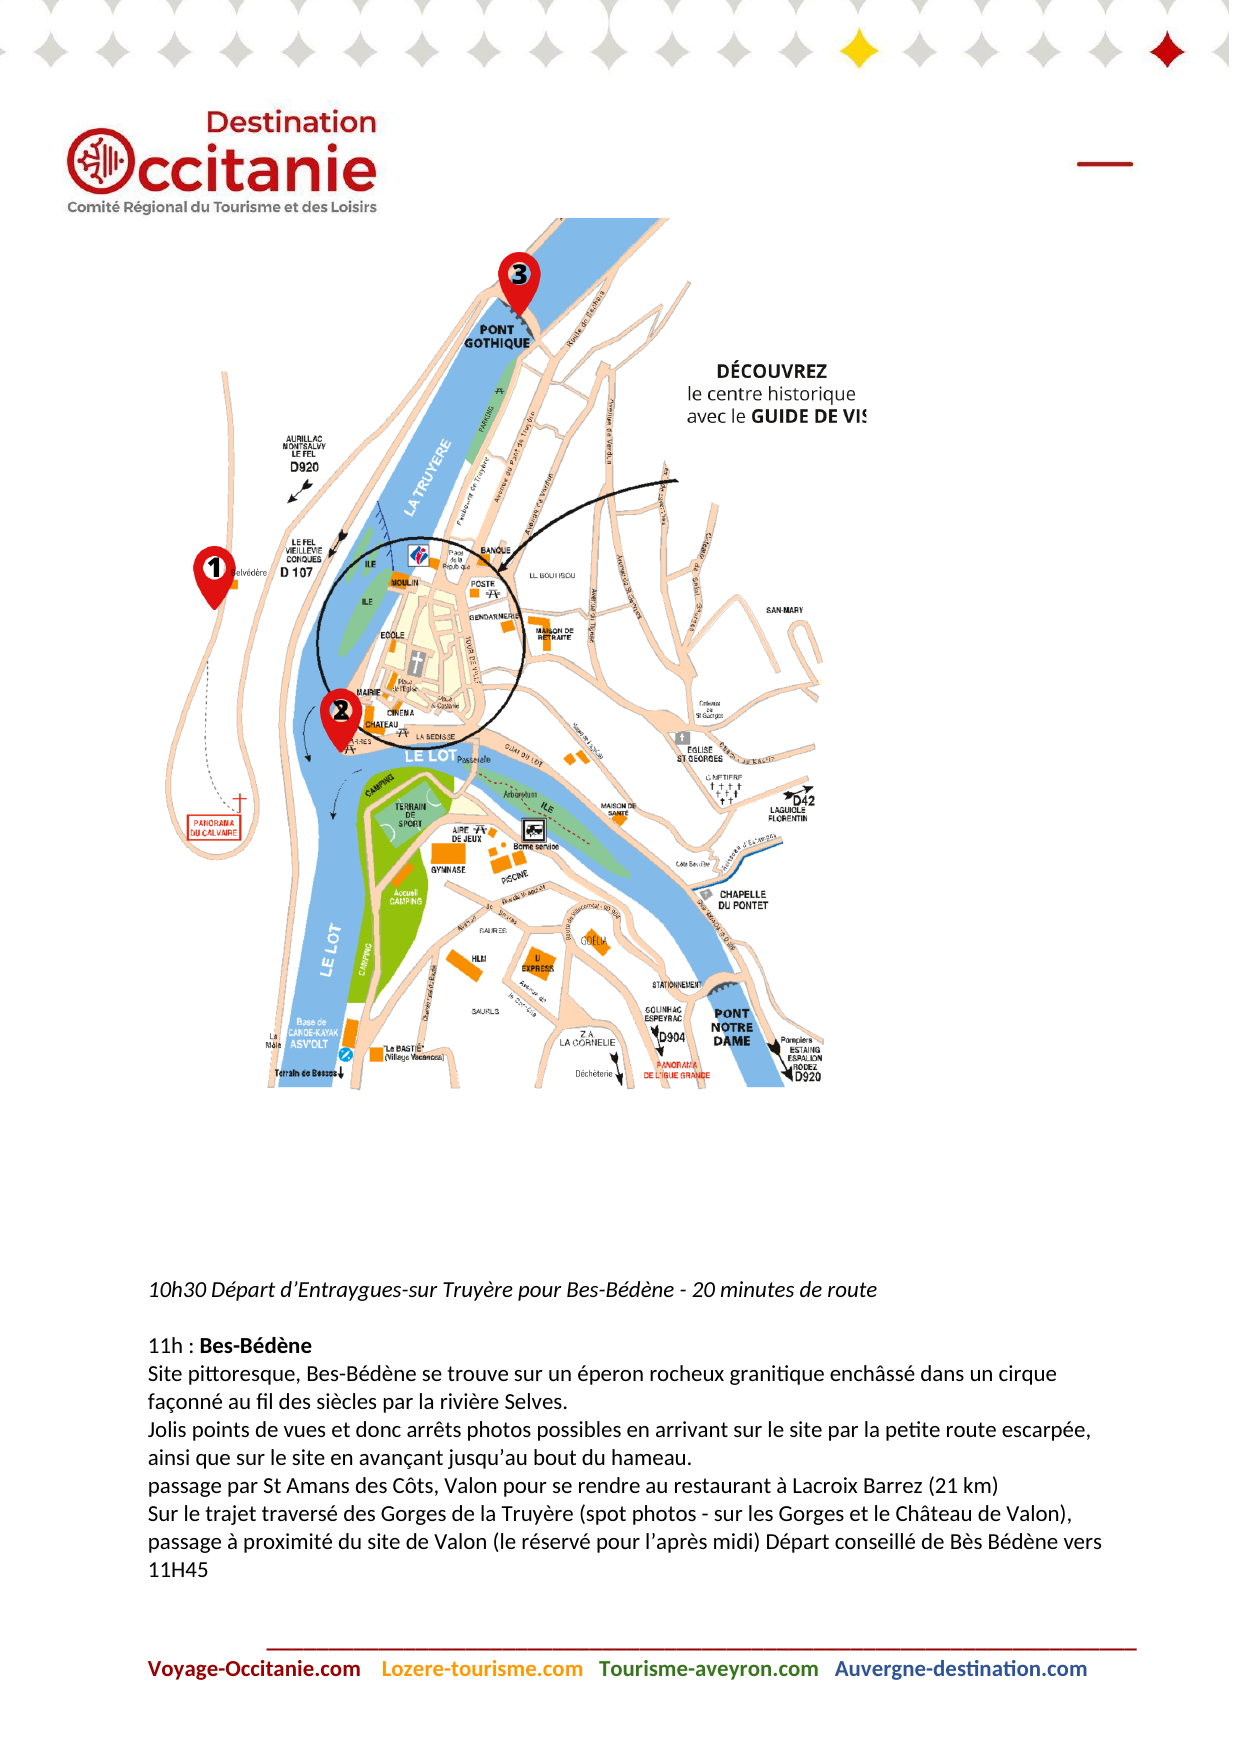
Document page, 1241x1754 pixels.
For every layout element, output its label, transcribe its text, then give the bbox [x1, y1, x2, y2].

text 11h : Bes-Bédène [148, 1331, 1138, 1359]
text Sur le trajet traversé des Gorges de la Truyère (spot photos - sur les Gorges et le Château de Valon), passage à proximité du site de Valon (le réservé pour l’après midi) Départ conseillé de Bès Bédène vers 11H45 [148, 1499, 1138, 1583]
text passage par St Amans des Côts, Valon pour se rendre au restaurant à Lacroix Barrez (21 km) [148, 1471, 1138, 1499]
picture [0, 0, 1229, 1107]
text Jolis points de vues et donc arrêts photos possibles en arrivant sur le site par la petite route escarpée, ainsi que sur le site en avançant jusqu’au bout du hameau. [148, 1415, 1138, 1471]
text 10h30 Départ d’Entraygues-sur Truyère pour Bes-Bédène - 20 minutes de route [148, 1275, 1138, 1303]
text Site pittoresque, Bes-Bédène se trouve sur un éperon rocheux granitique enchâssé dans un cirque façonné au fil des siècles par la rivière Selves. [148, 1359, 1138, 1415]
